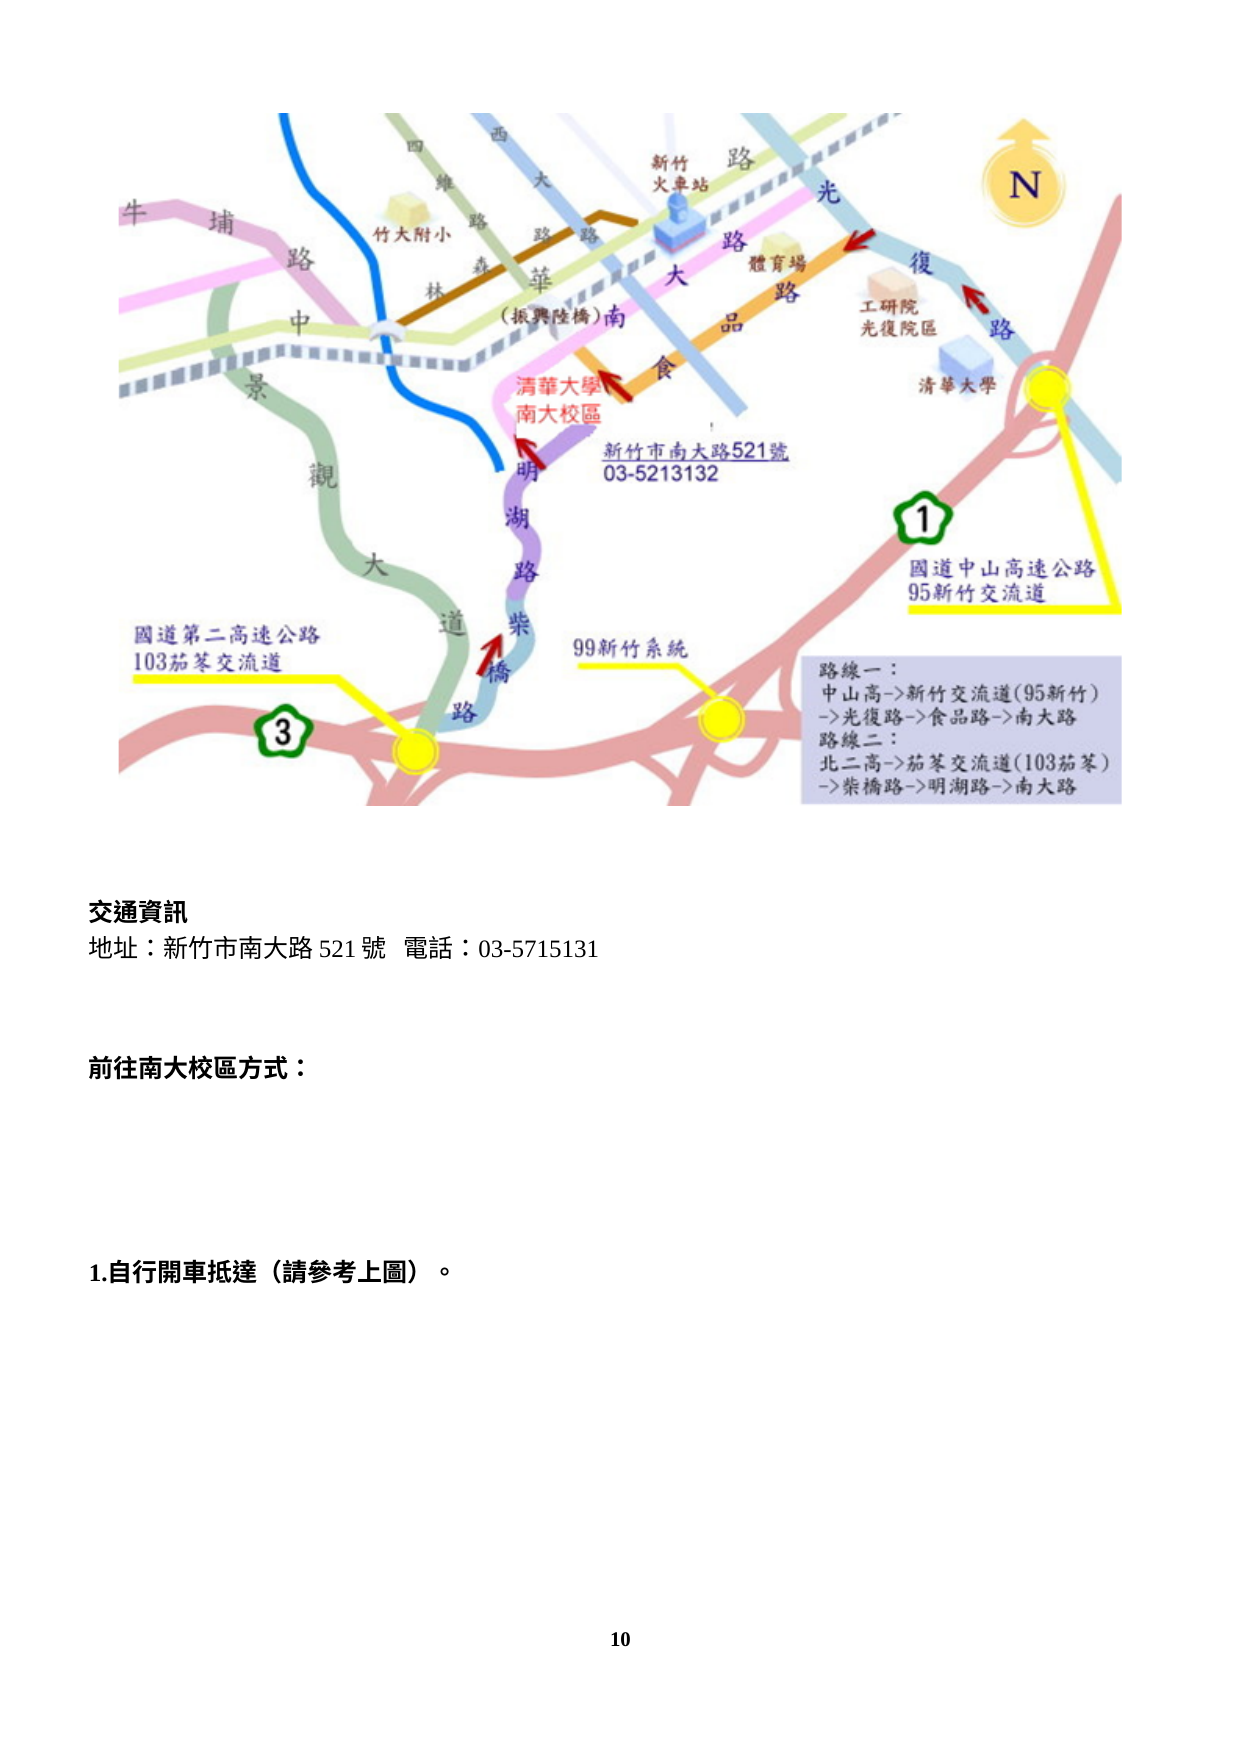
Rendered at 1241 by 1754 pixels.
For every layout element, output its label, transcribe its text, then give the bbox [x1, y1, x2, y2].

text 1.自行開車抵達（請參考上圖）。 [89, 1169, 1152, 1373]
text 前往南大校區方式： [89, 965, 1152, 1169]
text 交通資訊 [89, 892, 1152, 928]
text 地址：新竹市南大路521號 電話：03-5715131 [89, 928, 1152, 965]
picture [118, 113, 1122, 806]
